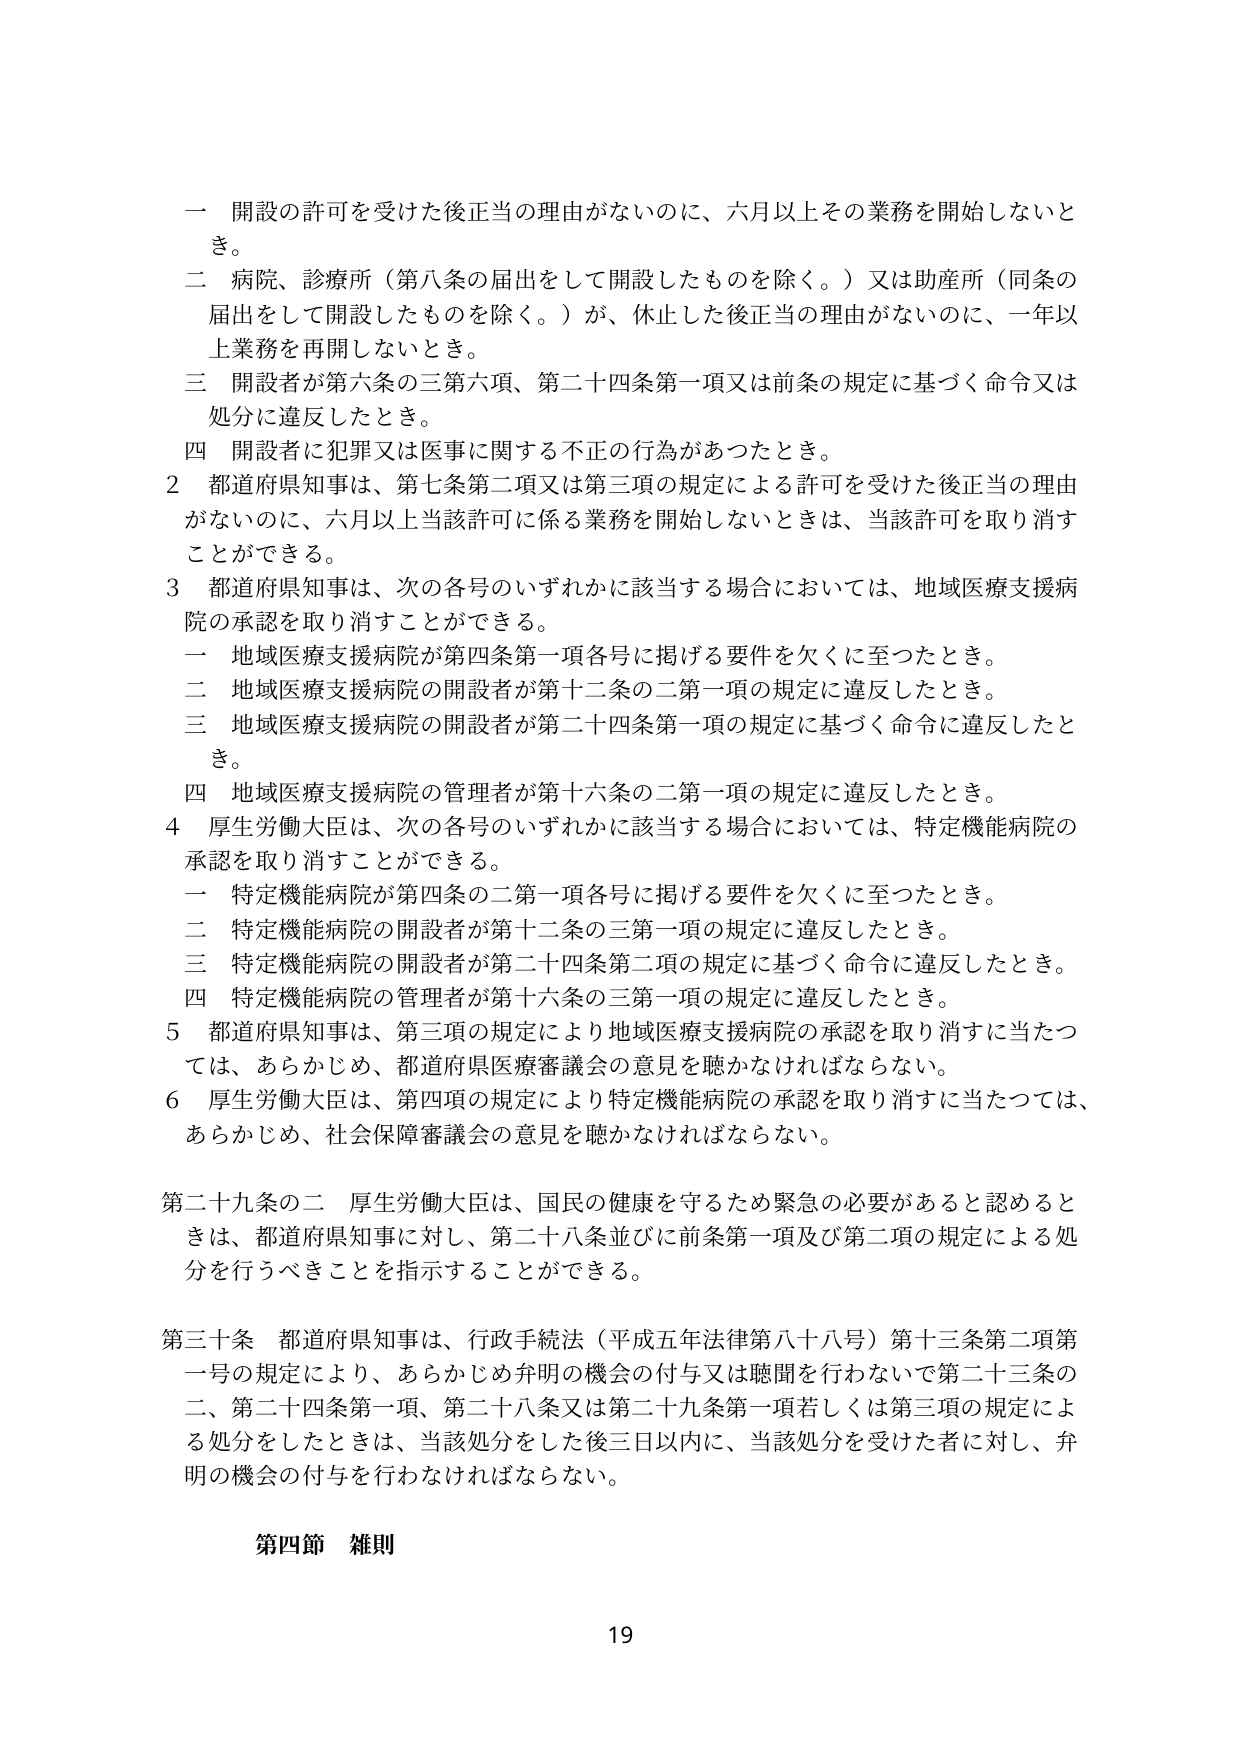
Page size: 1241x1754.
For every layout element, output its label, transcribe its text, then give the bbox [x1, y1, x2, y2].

text 三 特定機能病院の開設者が第二十四条第二項の規定に基づく命令に違反したとき。 [184, 945, 1079, 979]
text ２ 都道府県知事は、第七条第二項又は第三項の規定による許可を受けた後正当の理由がないのに、六月以上当該許可に係る業務を開始しないときは、当該許可を取り消すことができる。 [161, 467, 1079, 569]
text 三 開設者が第六条の三第六項、第二十四条第一項又は前条の規定に基づく命令又は処分に違反したとき。 [184, 364, 1079, 433]
text 一 開設の許可を受けた後正当の理由がないのに、六月以上その業務を開始しないとき。 [184, 194, 1079, 262]
text ３ 都道府県知事は、次の各号のいずれかに該当する場合においては、地域医療支援病院の承認を取り消すことができる。 [161, 569, 1079, 638]
text ５ 都道府県知事は、第三項の規定により地域医療支援病院の承認を取り消すに当たつては、あらかじめ、都道府県医療審議会の意見を聴かなければならない。 [161, 1014, 1079, 1082]
text ６ 厚生労働大臣は、第四項の規定により特定機能病院の承認を取り消すに当たつては、あらかじめ、社会保障審議会の意見を聴かなければならない。 [161, 1082, 1079, 1150]
text 二 病院、診療所（第八条の届出をして開設したものを除く。）又は助産所（同条の届出をして開設したものを除く。）が、休止した後正当の理由がないのに、一年以上業務を再開しないとき。 [184, 262, 1079, 364]
text 第二十九条の二 厚生労働大臣は、国民の健康を守るため緊急の必要があると認めるときは、都道府県知事に対し、第二十八条並びに前条第一項及び第二項の規定による処分を行うべきことを指示することができる。 [161, 1184, 1079, 1287]
text 四 特定機能病院の管理者が第十六条の三第一項の規定に違反したとき。 [184, 979, 1079, 1014]
text 第四節 雑則 [253, 1526, 1079, 1560]
text ４ 厚生労働大臣は、次の各号のいずれかに該当する場合においては、特定機能病院の承認を取り消すことができる。 [161, 809, 1079, 877]
text 一 地域医療支援病院が第四条第一項各号に掲げる要件を欠くに至つたとき。 [184, 638, 1079, 672]
text 三 地域医療支援病院の開設者が第二十四条第一項の規定に基づく命令に違反したとき。 [184, 706, 1079, 774]
text 第三十条 都道府県知事は、行政手続法（平成五年法律第八十八号）第十三条第二項第一号の規定により、あらかじめ弁明の機会の付与又は聴聞を行わないで第二十三条の二、第二十四条第一項、第二十八条又は第二十九条第一項若しくは第三項の規定による処分をしたときは、当該処分をした後三日以内に、当該処分を受けた者に対し、弁明の機会の付与を行わなければならない。 [161, 1321, 1079, 1492]
text 一 特定機能病院が第四条の二第一項各号に掲げる要件を欠くに至つたとき。 [184, 877, 1079, 911]
text 四 開設者に犯罪又は医事に関する不正の行為があつたとき。 [184, 433, 1079, 467]
text 二 地域医療支援病院の開設者が第十二条の二第一項の規定に違反したとき。 [184, 672, 1079, 706]
text 四 地域医療支援病院の管理者が第十六条の二第一項の規定に違反したとき。 [184, 774, 1079, 809]
text 二 特定機能病院の開設者が第十二条の三第一項の規定に違反したとき。 [184, 911, 1079, 945]
